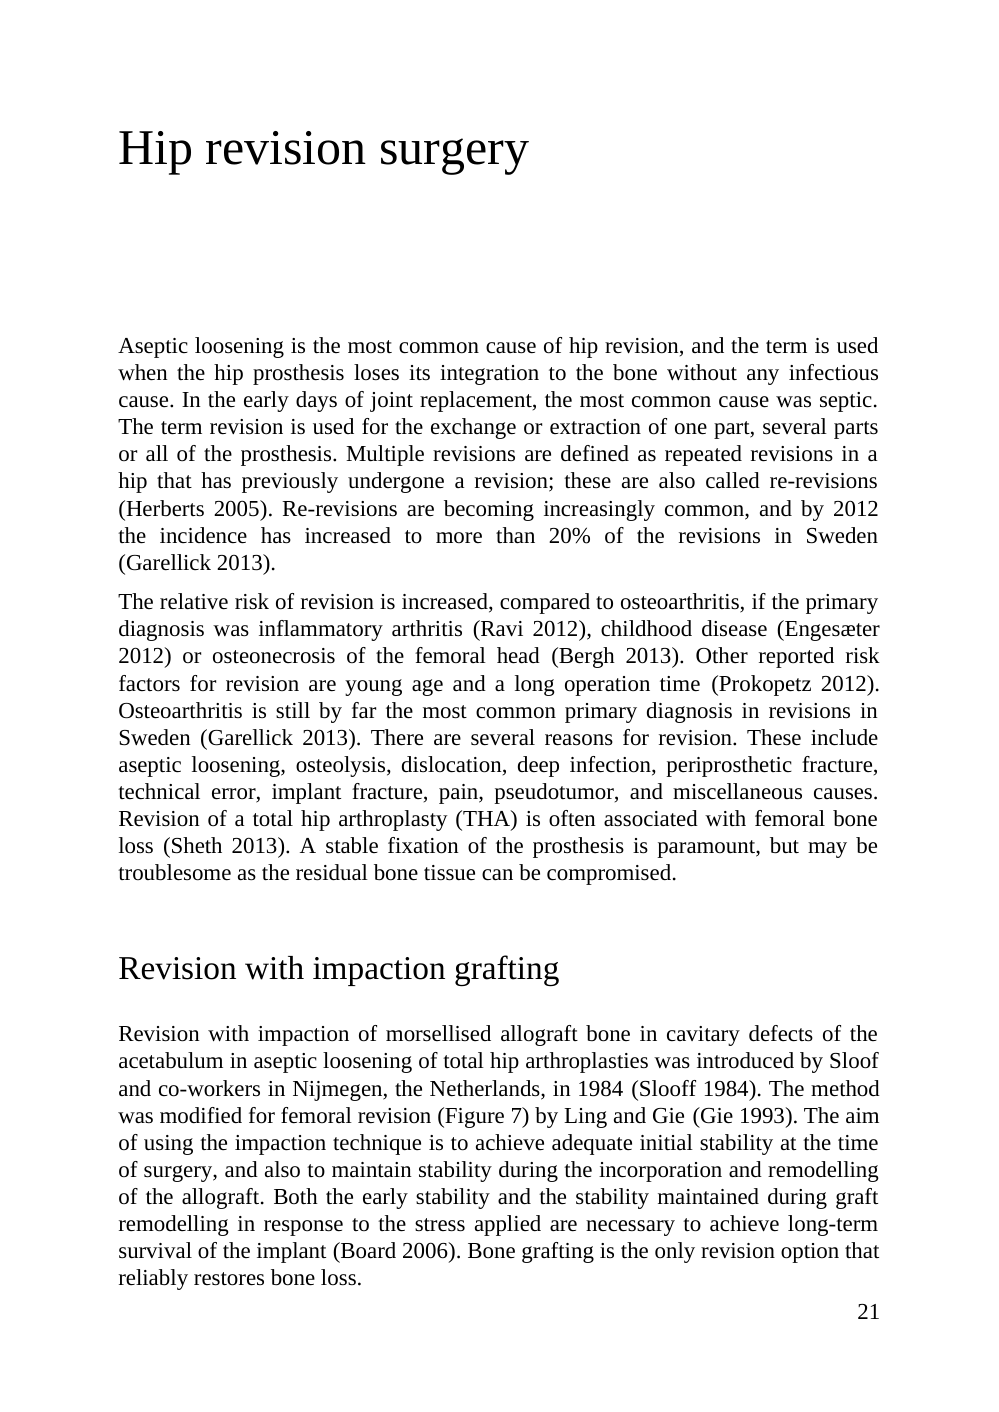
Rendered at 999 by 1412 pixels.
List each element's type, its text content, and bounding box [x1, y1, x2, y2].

text The relative risk of revision is increased, compared to osteoarthritis, if the primary diagnosis was inflammatory arthritis (Ravi 2012), childhood disease (Engesæter 2012) or osteonecrosis of the femoral head (Bergh 2013). Other reported risk factors for revision are young age and a long operation time (Prokopetz 2012). Osteoarthritis is still by far the most common primary diagnosis in revisions in Sweden (Garellick 2013). There are several reasons for revision. These include aseptic loosening, osteolysis, dislocation, deep infection, periprosthetic fracture, technical error, implant fracture, pain, pseudotumor, and miscellaneous causes. Revision of a total hip arthroplasty (THA) is often associated with femoral bone loss (Sheth 2013). A stable fixation of the prosthesis is paramount, but may be troublesome as the residual bone tissue can be compromised. [118, 588, 880, 886]
subtitle Hip revision surgery [118, 118, 880, 176]
subtitle Revision with impaction grafting [118, 948, 880, 987]
text Revision with impaction of morsellised allograft bone in cavitary defects of the acetabulum in aseptic loosening of total hip arthroplasties was introduced by Sloof and co-workers in Nijmegen, the Netherlands, in 1984 (Slooff 1984). The method was modified for femoral revision (Figure 7) by Ling and Gie (Gie 1993). The aim of using the impaction technique is to achieve adequate initial stability at the time of surgery, and also to maintain stability during the incorporation and remodelling of the allograft. Both the early stability and the stability maintained during graft remodelling in response to the stress applied are necessary to achieve long-term survival of the implant (Board 2006). Bone grafting is the only revision option that reliably restores bone loss. [118, 1020, 880, 1291]
text Aseptic loosening is the most common cause of hip revision, and the term is used when the hip prosthesis loses its integration to the bone without any infectious cause. In the early days of joint replacement, the most common cause was septic. The term revision is used for the exchange or extraction of one part, several parts or all of the prosthesis. Multiple revisions are defined as repeated revisions in a hip that has previously undergone a revision; these are also called re-revisions (Herberts 2005). Re-revisions are becoming increasingly common, and by 2012 the incidence has increased to more than 20% of the revisions in Sweden (Garellick 2013). [118, 332, 880, 576]
